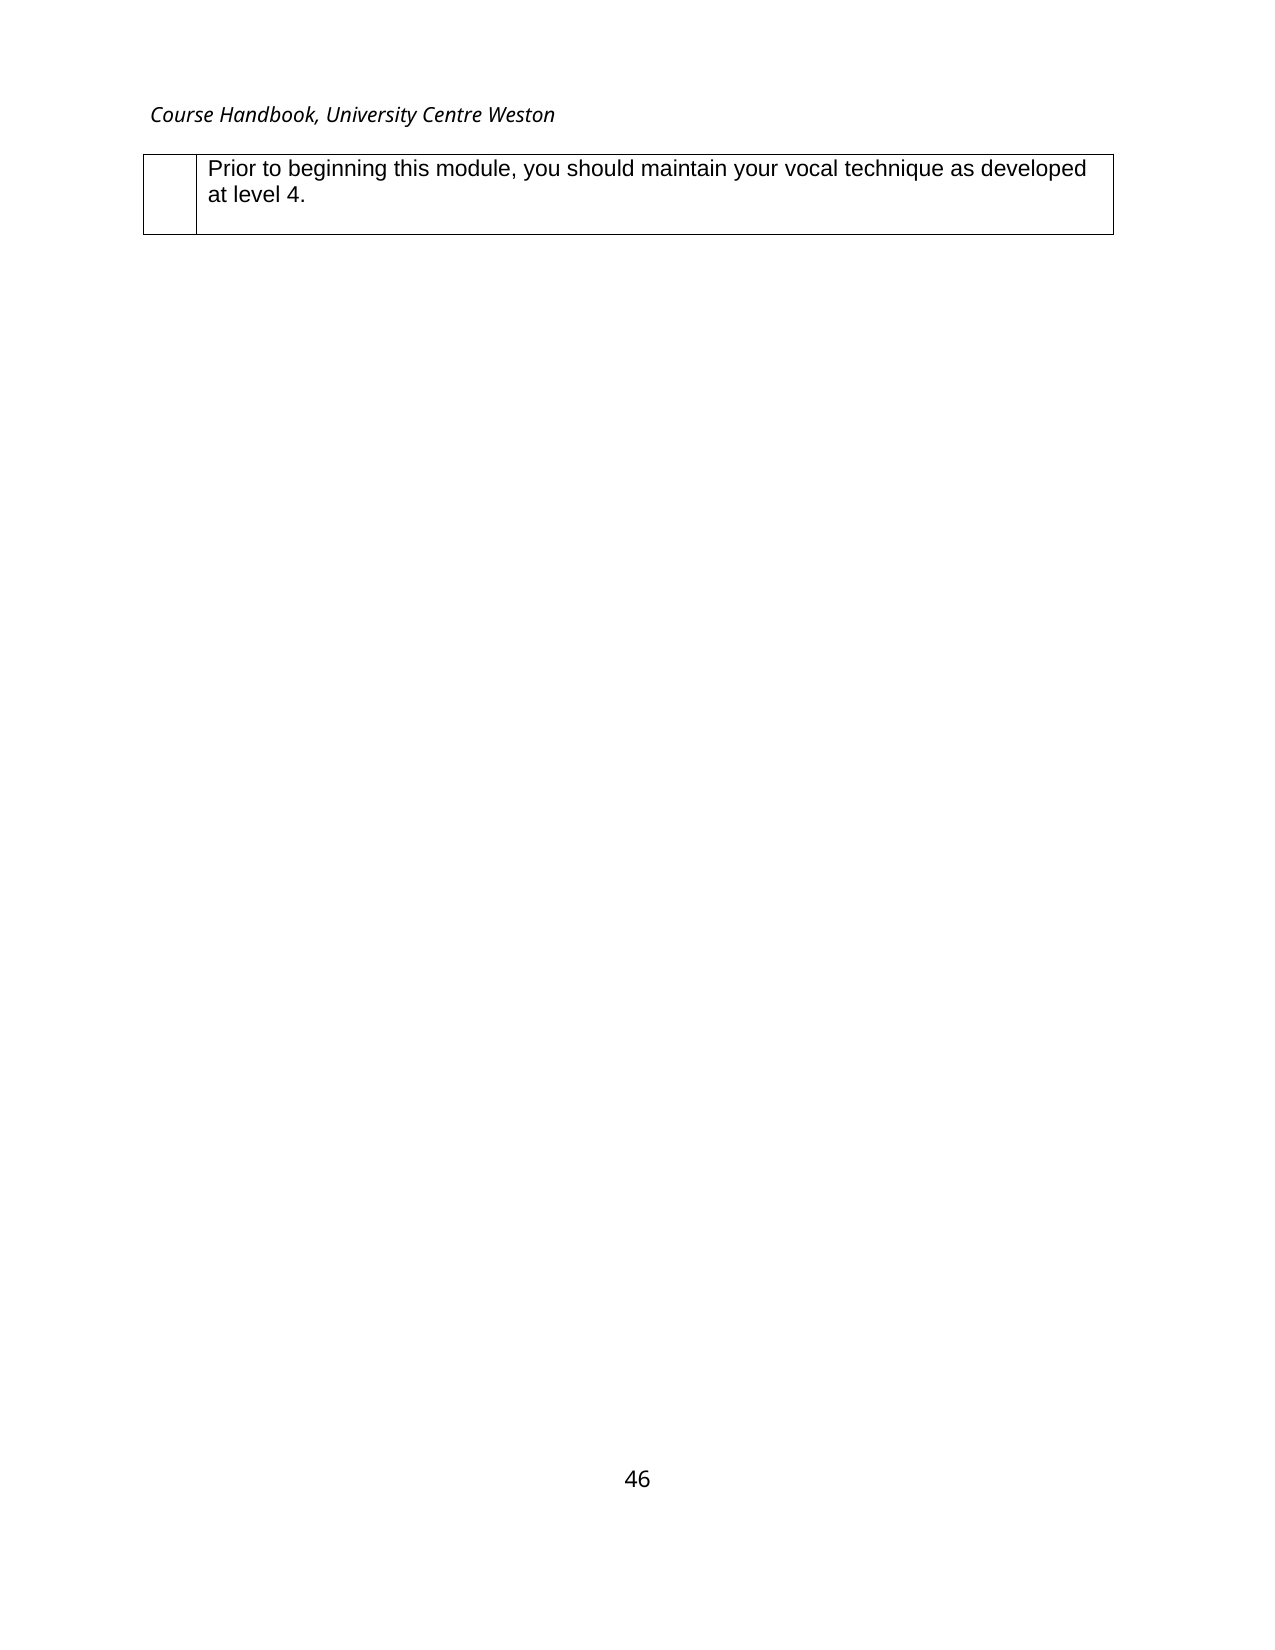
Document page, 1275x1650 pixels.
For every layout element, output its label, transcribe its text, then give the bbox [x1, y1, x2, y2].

table_cell 24 [144, 155, 196, 233]
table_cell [197, 155, 1113, 233]
